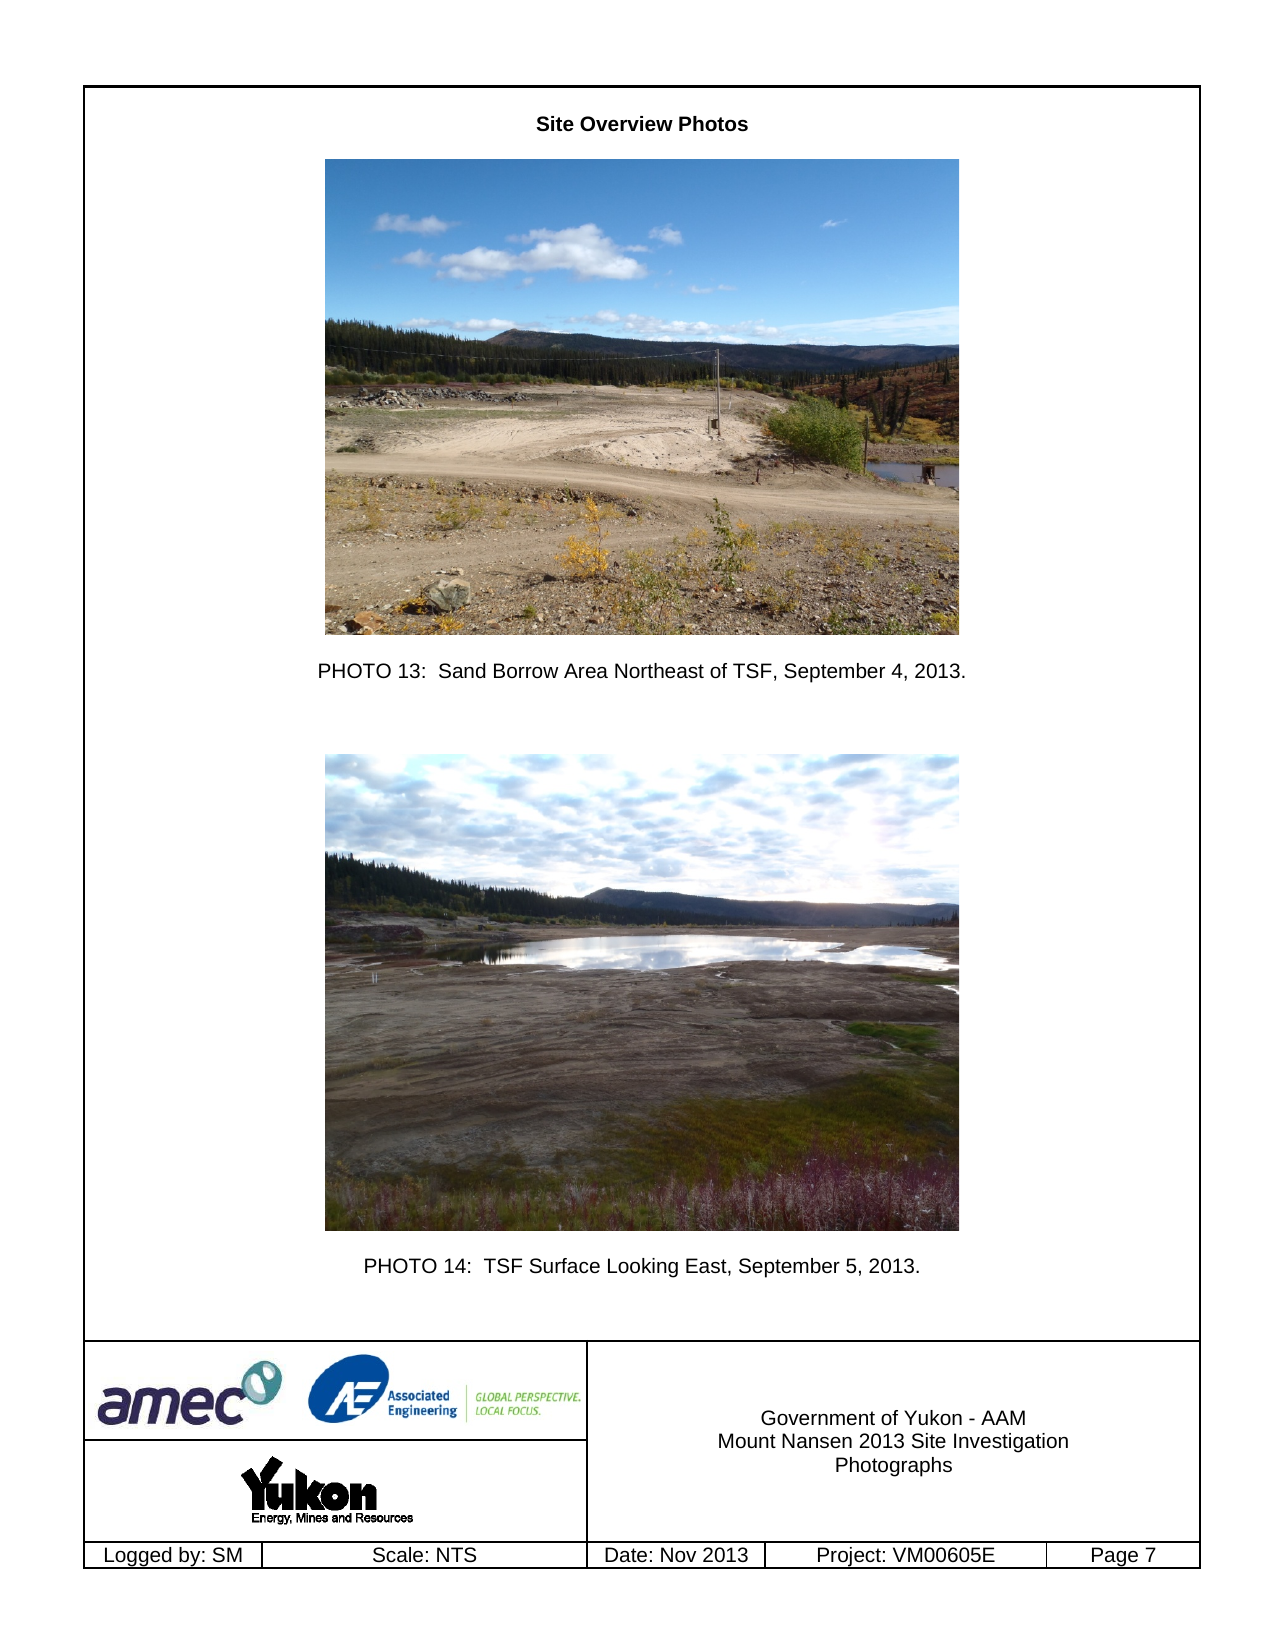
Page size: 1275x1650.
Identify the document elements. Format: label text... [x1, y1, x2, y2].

table_header Site Overview Photos PHOTO : Sand Borrow Area Northeast of TSF, September 4, 2013. PHOTO : TSF Surface Looking East, September 5, 2013. [85, 88, 1199, 1340]
table_cell Scale: NTS [263, 1543, 586, 1567]
table_cell [85, 1441, 586, 1541]
table_cell Logged by: SM [85, 1543, 261, 1567]
table_cell Project: VM00605E [766, 1543, 1046, 1567]
picture [302, 1351, 582, 1426]
picture [325, 159, 960, 635]
picture [325, 754, 960, 1231]
table_cell AMEC Environment & Infrastructure [85, 1342, 586, 1439]
picture [88, 1351, 291, 1434]
picture [224, 1442, 448, 1540]
table_cell Government of Yukon - AAM Mount Nansen 2013 Site Investigation Photographs [588, 1342, 1199, 1541]
table_cell Date: Nov 2013 [588, 1543, 764, 1567]
